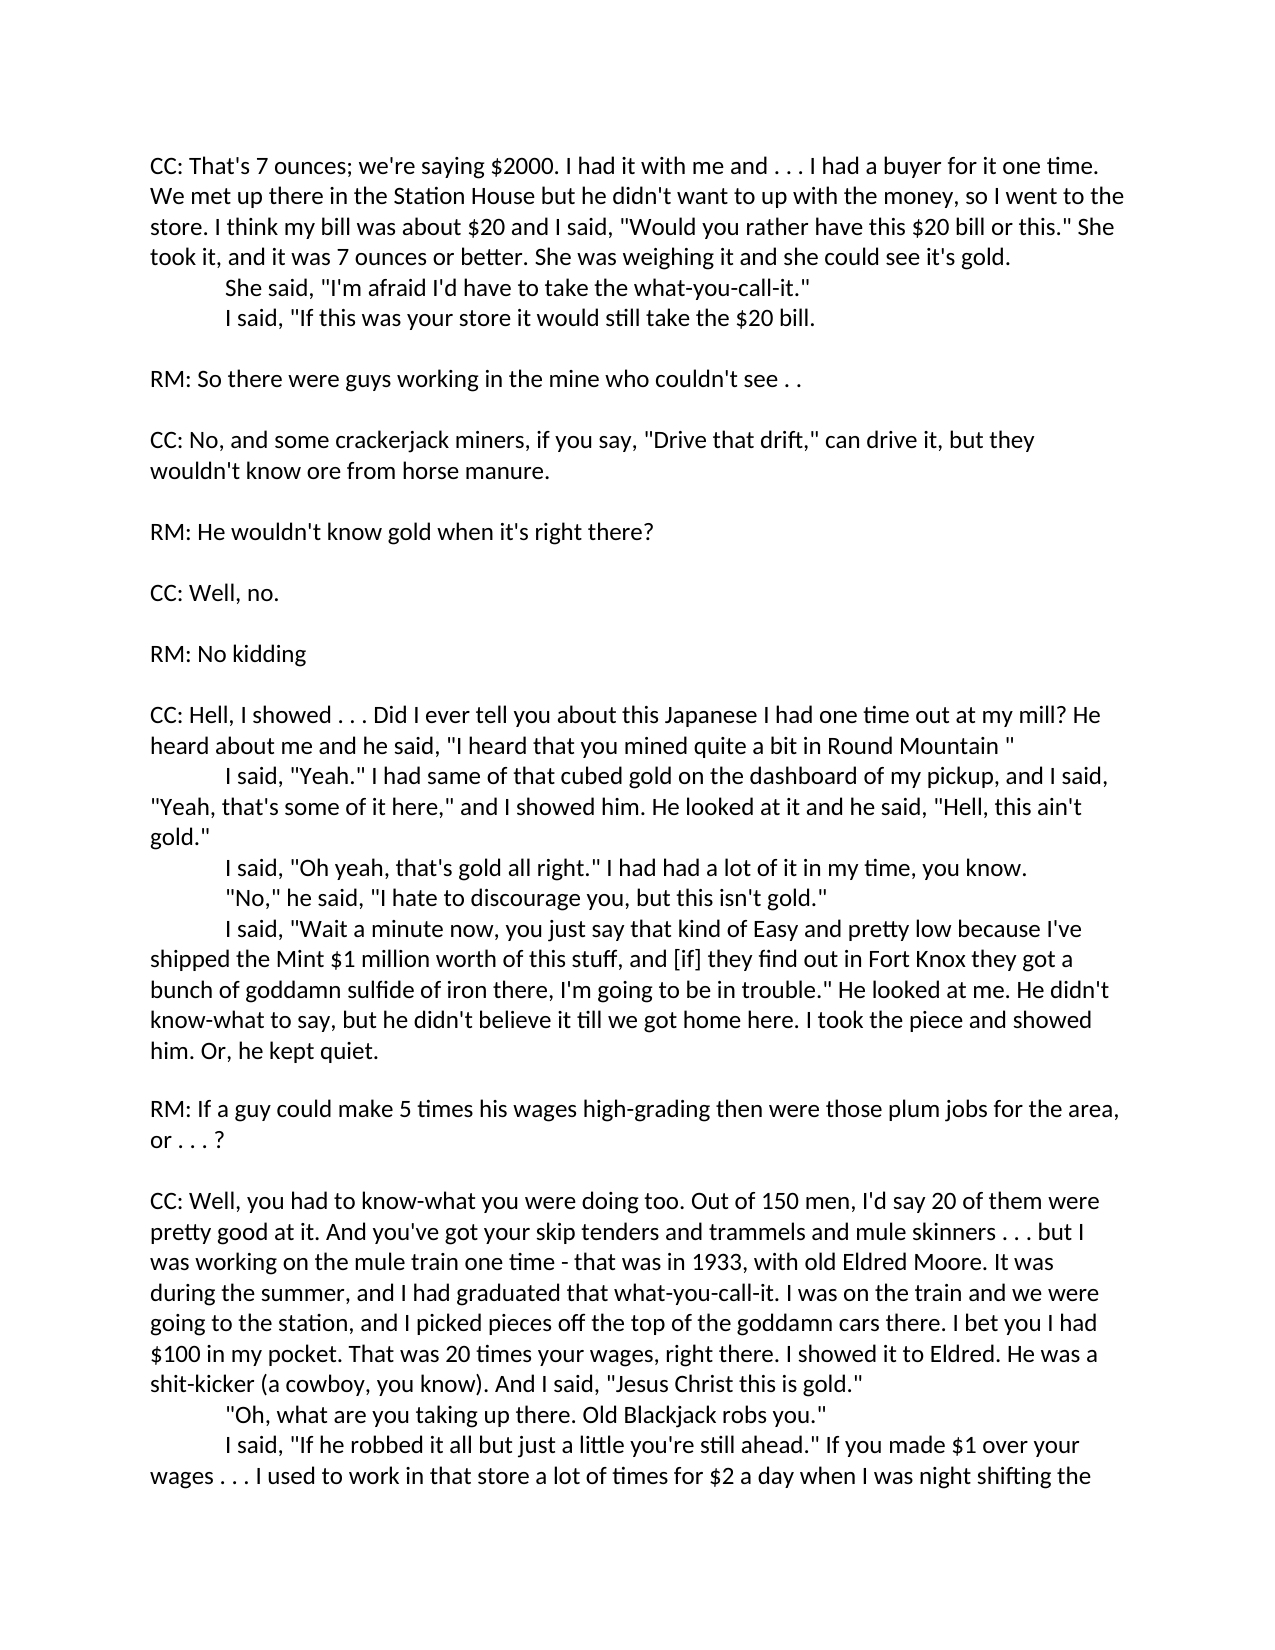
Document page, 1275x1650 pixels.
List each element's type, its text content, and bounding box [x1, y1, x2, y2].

text She said, "I'm afraid I'd have to take the what-you-call-it." [150, 272, 1125, 303]
text "Oh, what are you taking up there. Old Blackjack robs you." [150, 1399, 1125, 1429]
text CC: Well, you had to know-what you were doing too. Out of 150 men, I'd say 20 of them were pretty good at it. And you've got your skip tenders and trammels and mule skinners . . . but I was working on the mule train one time - that was in 1933, with old Eldred Moore. It was during the summer, and I had graduated that what-you-call-it. I was on the train and we were going to the station, and I picked pieces off the top of the goddamn cars there. I bet you I had $100 in my pocket. That was 20 times your wages, right there. I showed it to Eldred. He was a shit-kicker (a cowboy, you know). And I said, "Jesus Christ this is gold." [150, 1185, 1125, 1399]
text RM: No kidding [150, 638, 1125, 669]
text CC: That's 7 ounces; we're saying $2000. I had it with me and . . . I had a buyer for it one time. We met up there in the Station House but he didn't want to up with the money, so I went to the store. I think my bill was about $20 and I said, "Would you rather have this $20 bill or this." She took it, and it was 7 ounces or better. She was weighing it and she could see it's gold. [150, 150, 1125, 272]
text RM: He wouldn't know gold when it's right there? [150, 516, 1125, 547]
text I said, "Oh yeah, that's gold all right." I had had a lot of it in my time, you know. [150, 852, 1125, 882]
text CC: Well, no. [150, 577, 1125, 608]
text I said, "Wait a minute now, you just say that kind of Easy and pretty low because I've shipped the Mint $1 million worth of this stuff, and [if] they find out in Fort Knox they got a bunch of goddamn sulfide of iron there, I'm going to be in trouble." He looked at me. He didn't know-what to say, but he didn't believe it till we got home here. I took the piece and showed him. Or, he kept quiet. [150, 913, 1125, 1066]
text RM: If a guy could make 5 times his wages high-grading then were those plum jobs for the area, or . . . ? [150, 1094, 1125, 1155]
text I said, "If this was your store it would still take the $20 bill. [150, 303, 1125, 333]
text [150, 1429, 1125, 1490]
text "No," he said, "I hate to discourage you, but this isn't gold." [150, 882, 1125, 913]
text CC: No, and some crackerjack miners, if you say, "Drive that drift," can drive it, but they wouldn't know ore from horse manure. [150, 425, 1125, 486]
text I said, "Yeah." I had same of that cubed gold on the dashboard of my pickup, and I said, "Yeah, that's some of it here," and I showed him. He looked at it and he said, "Hell, this ain't gold." [150, 760, 1125, 852]
text CC: Hell, I showed . . . Did I ever tell you about this Japanese I had one time out at my mill? He heard about me and he said, "I heard that you mined quite a bit in Round Mountain " [150, 699, 1125, 760]
text RM: So there were guys working in the mine who couldn't see . . [150, 364, 1125, 394]
